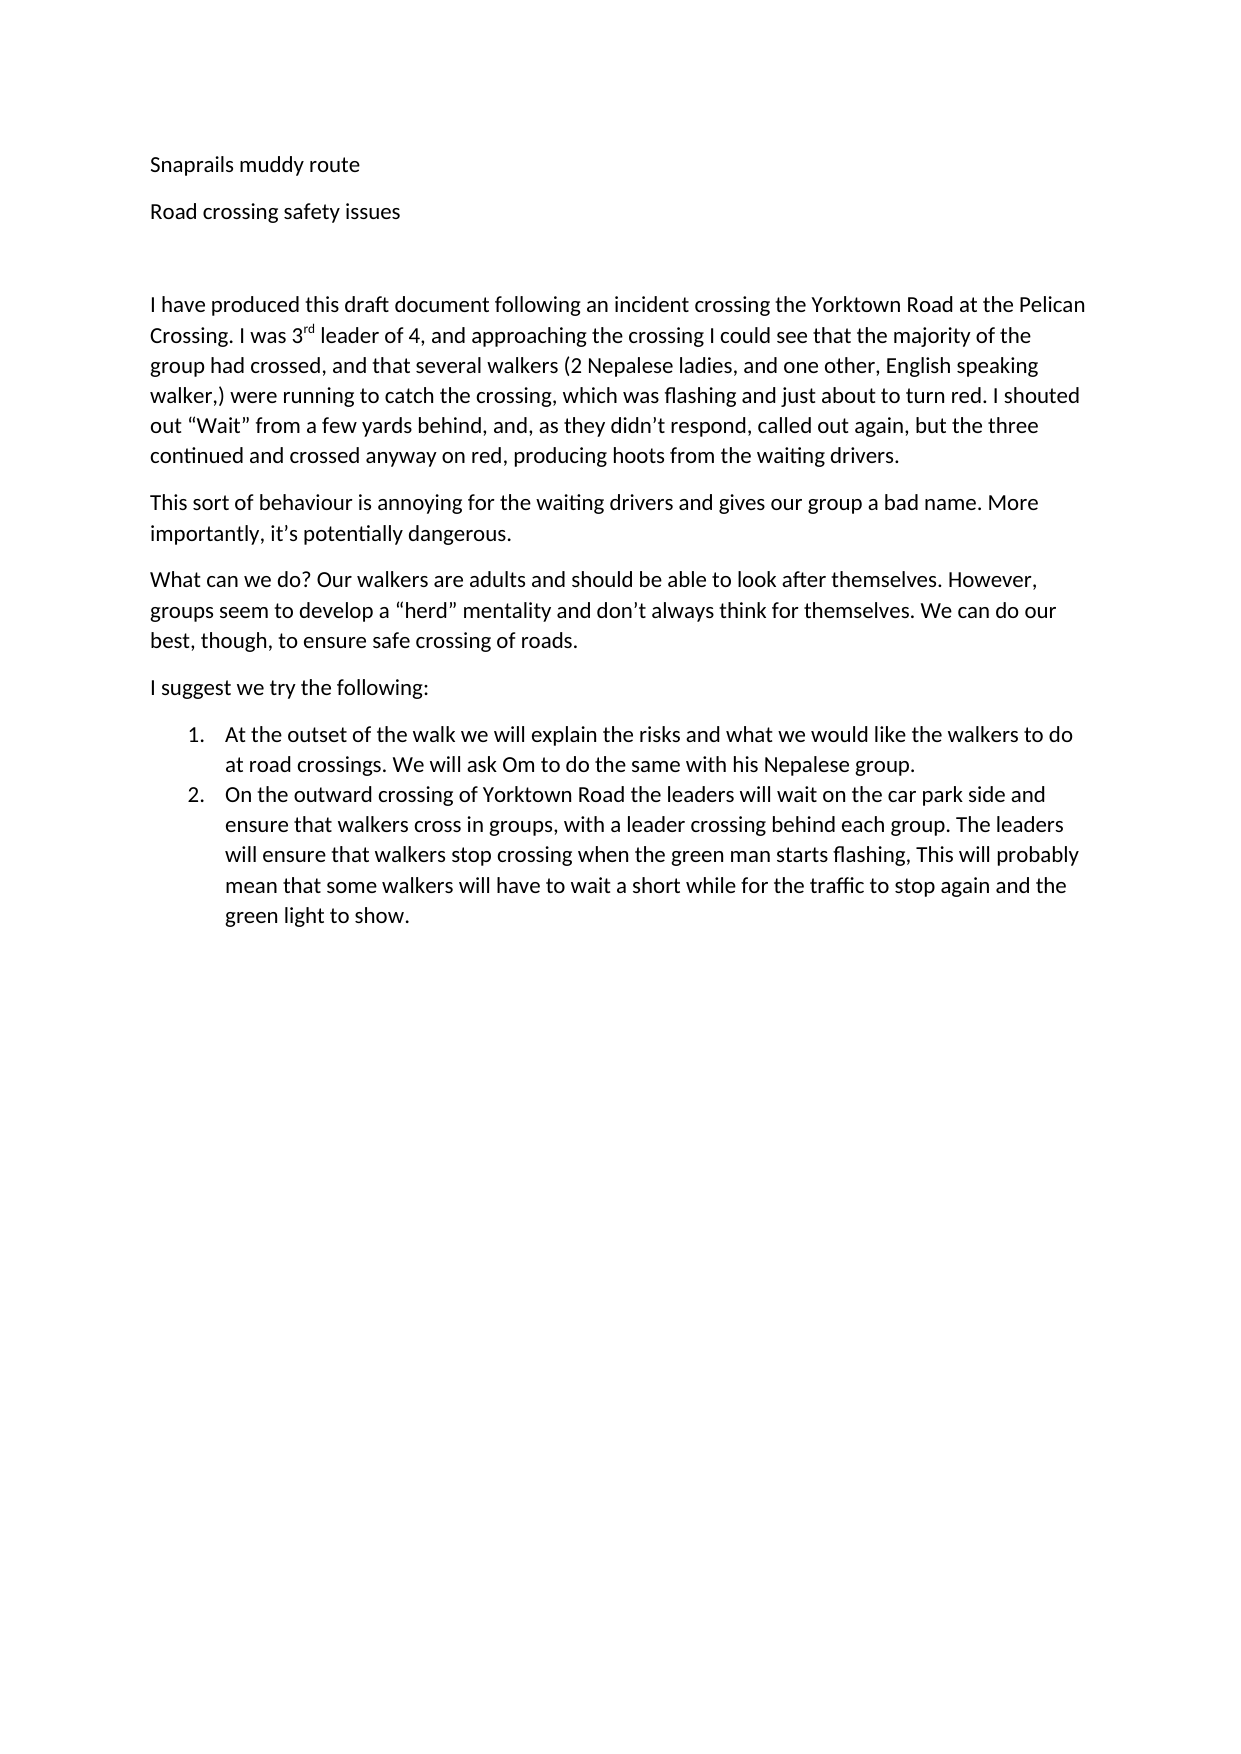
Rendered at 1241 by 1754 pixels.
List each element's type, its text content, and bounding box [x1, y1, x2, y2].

text What can we do? Our walkers are adults and should be able to look after themselves. However, groups seem to develop a “herd” mentality and don’t always think for themselves. We can do our best, though, to ensure safe crossing of roads. [150, 566, 1090, 654]
text I suggest we try the following: [150, 673, 1090, 701]
text Road crossing safety issues [150, 197, 1090, 225]
list At the outset of the walk we will explain the risks and what we would like the walkers to do at road crossings. We will ask Om to do the same with his Nepalese group. [187, 720, 1090, 778]
text Snaprails muddy route [150, 150, 1090, 178]
list On the outward crossing of Yorktown Road the leaders will wait on the car park side and ensure that walkers cross in groups, with a leader crossing behind each group. The leaders will ensure that walkers stop crossing when the green man starts flashing, This will probably mean that some walkers will have to wait a short while for the traffic to stop again and the green light to show. [187, 780, 1090, 929]
text This sort of behaviour is annoying for the waiting drivers and gives our group a bad name. More importantly, it’s potentially dangerous. [150, 488, 1090, 547]
text I have produced this draft document following an incident crossing the Yorktown Road at the Pelican Crossing. I was 3rd leader of 4, and approaching the crossing I could see that the majority of the group had crossed, and that several walkers (2 Nepalese ladies, and one other, English speaking walker,) were running to catch the crossing, which was flashing and just about to turn red. I shouted out “Wait” from a few yards behind, and, as they didn’t respond, called out again, but the three continued and crossed anyway on red, producing hoots from the waiting drivers. [150, 291, 1090, 470]
